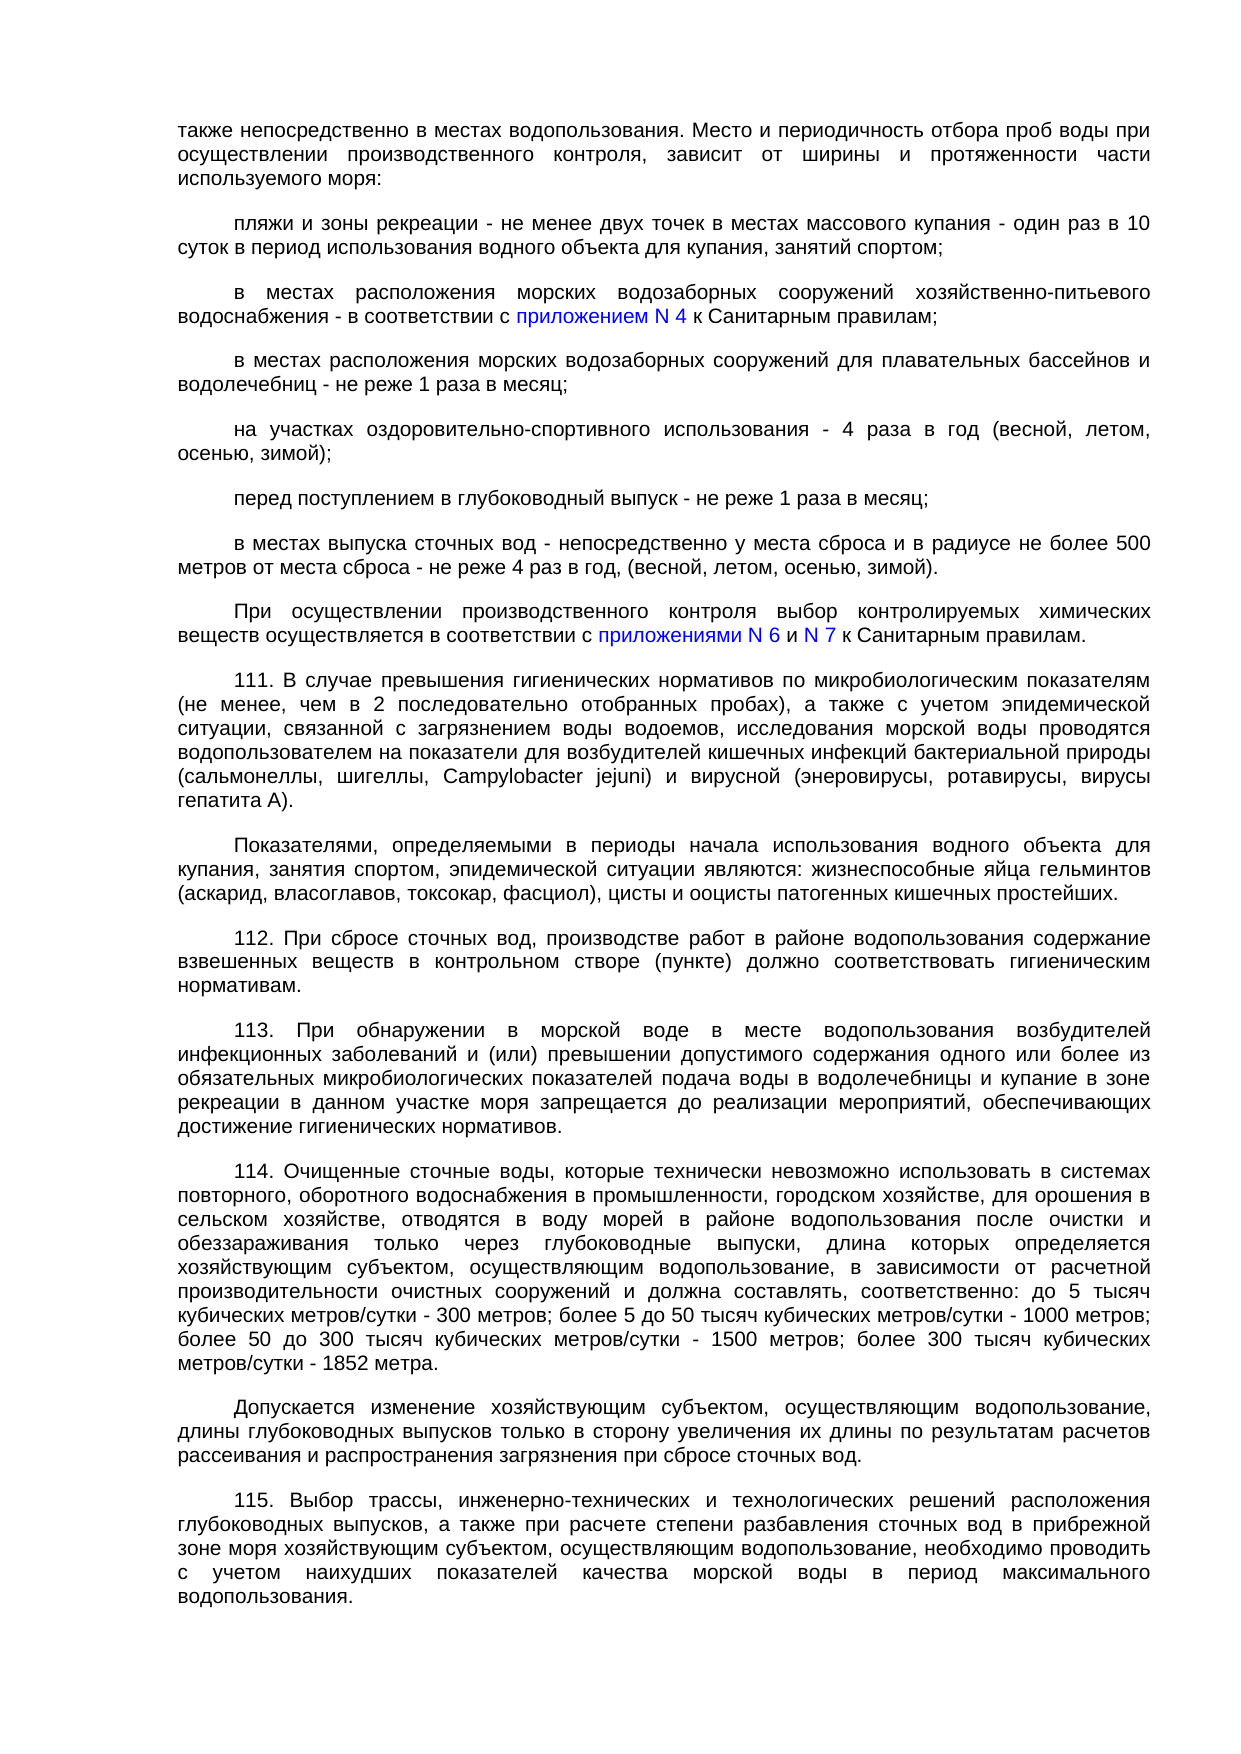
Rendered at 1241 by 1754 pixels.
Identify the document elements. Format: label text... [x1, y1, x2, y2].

text на участках оздоровительно-спортивного использования - 4 раза в год (весной, летом, осенью, зимой); [177, 417, 1152, 465]
text в местах расположения морских водозаборных сооружений хозяйственно-питьевого водоснабжения - в соответствии с приложением N 4 к Санитарным правилам; [177, 279, 1152, 327]
text 114. Очищенные сточные воды, которые технически невозможно использовать в системах повторного, оборотного водоснабжения в промышленности, городском хозяйстве, для орошения в сельском хозяйстве, отводятся в воду морей в районе водопользования после очистки и обеззараживания только через глубоководные выпуски, длина которых определяется хозяйствующим субъектом, осуществляющим водопользование, в зависимости от расчетной производительности очистных сооружений и должна составлять, соответственно: до 5 тысяч кубических метров/сутки - 300 метров; более 5 до 50 тысяч кубических метров/сутки - 1000 метров; более 50 до 300 тысяч кубических метров/сутки - 1500 метров; более 300 тысяч кубических метров/сутки - 1852 метра. [177, 1159, 1152, 1374]
text пляжи и зоны рекреации - не менее двух точек в местах массового купания - один раз в 10 суток в период использования водного объекта для купания, занятий спортом; [177, 211, 1152, 259]
text 115. Выбор трассы, инженерно-технических и технологических решений расположения глубоководных выпусков, а также при расчете степени разбавления сточных вод в прибрежной зоне моря хозяйствующим субъектом, осуществляющим водопользование, необходимо проводить с учетом наихудших показателей качества морской воды в период максимального водопользования. [177, 1488, 1152, 1608]
text Допускается изменение хозяйствующим субъектом, осуществляющим водопользование, длины глубоководных выпусков только в сторону увеличения их длины по результатам расчетов рассеивания и распространения загрязнения при сбросе сточных вод. [177, 1395, 1152, 1467]
text 112. При сбросе сточных вод, производстве работ в районе водопользования содержание взвешенных веществ в контрольном створе (пункте) должно соответствовать гигиеническим нормативам. [177, 925, 1152, 997]
text Показателями, определяемыми в периоды начала использования водного объекта для купания, занятия спортом, эпидемической ситуации являются: жизнеспособные яйца гельминтов (аскарид, власоглавов, токсокар, фасциол), цисты и ооцисты патогенных кишечных простейших. [177, 833, 1152, 904]
text 113. При обнаружении в морской воде в месте водопользования возбудителей инфекционных заболеваний и (или) превышении допустимого содержания одного или более из обязательных микробиологических показателей подача воды в водолечебницы и купание в зоне рекреации в данном участке моря запрещается до реализации мероприятий, обеспечивающих достижение гигиенических нормативов. [177, 1018, 1152, 1138]
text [177, 118, 1152, 190]
text в местах выпуска сточных вод - непосредственно у места сброса и в радиусе не более 500 метров от места сброса - не реже 4 раз в год, (весной, летом, осенью, зимой). [177, 531, 1152, 578]
text перед поступлением в глубоководный выпуск - не реже 1 раза в месяц; [177, 486, 1152, 510]
text При осуществлении производственного контроля выбор контролируемых химических веществ осуществляется в соответствии с приложениями N 6 и N 7 к Санитарным правилам. [177, 599, 1152, 647]
text 111. В случае превышения гигиенических нормативов по микробиологическим показателям (не менее, чем в 2 последовательно отобранных пробах), а также с учетом эпидемической ситуации, связанной с загрязнением воды водоемов, исследования морской воды проводятся водопользователем на показатели для возбудителей кишечных инфекций бактериальной природы (сальмонеллы, шигеллы, Campylobacter jejuni) и вирусной (энеровирусы, ротавирусы, вирусы гепатита A). [177, 668, 1152, 812]
text в местах расположения морских водозаборных сооружений для плавательных бассейнов и водолечебниц - не реже 1 раза в месяц; [177, 348, 1152, 396]
